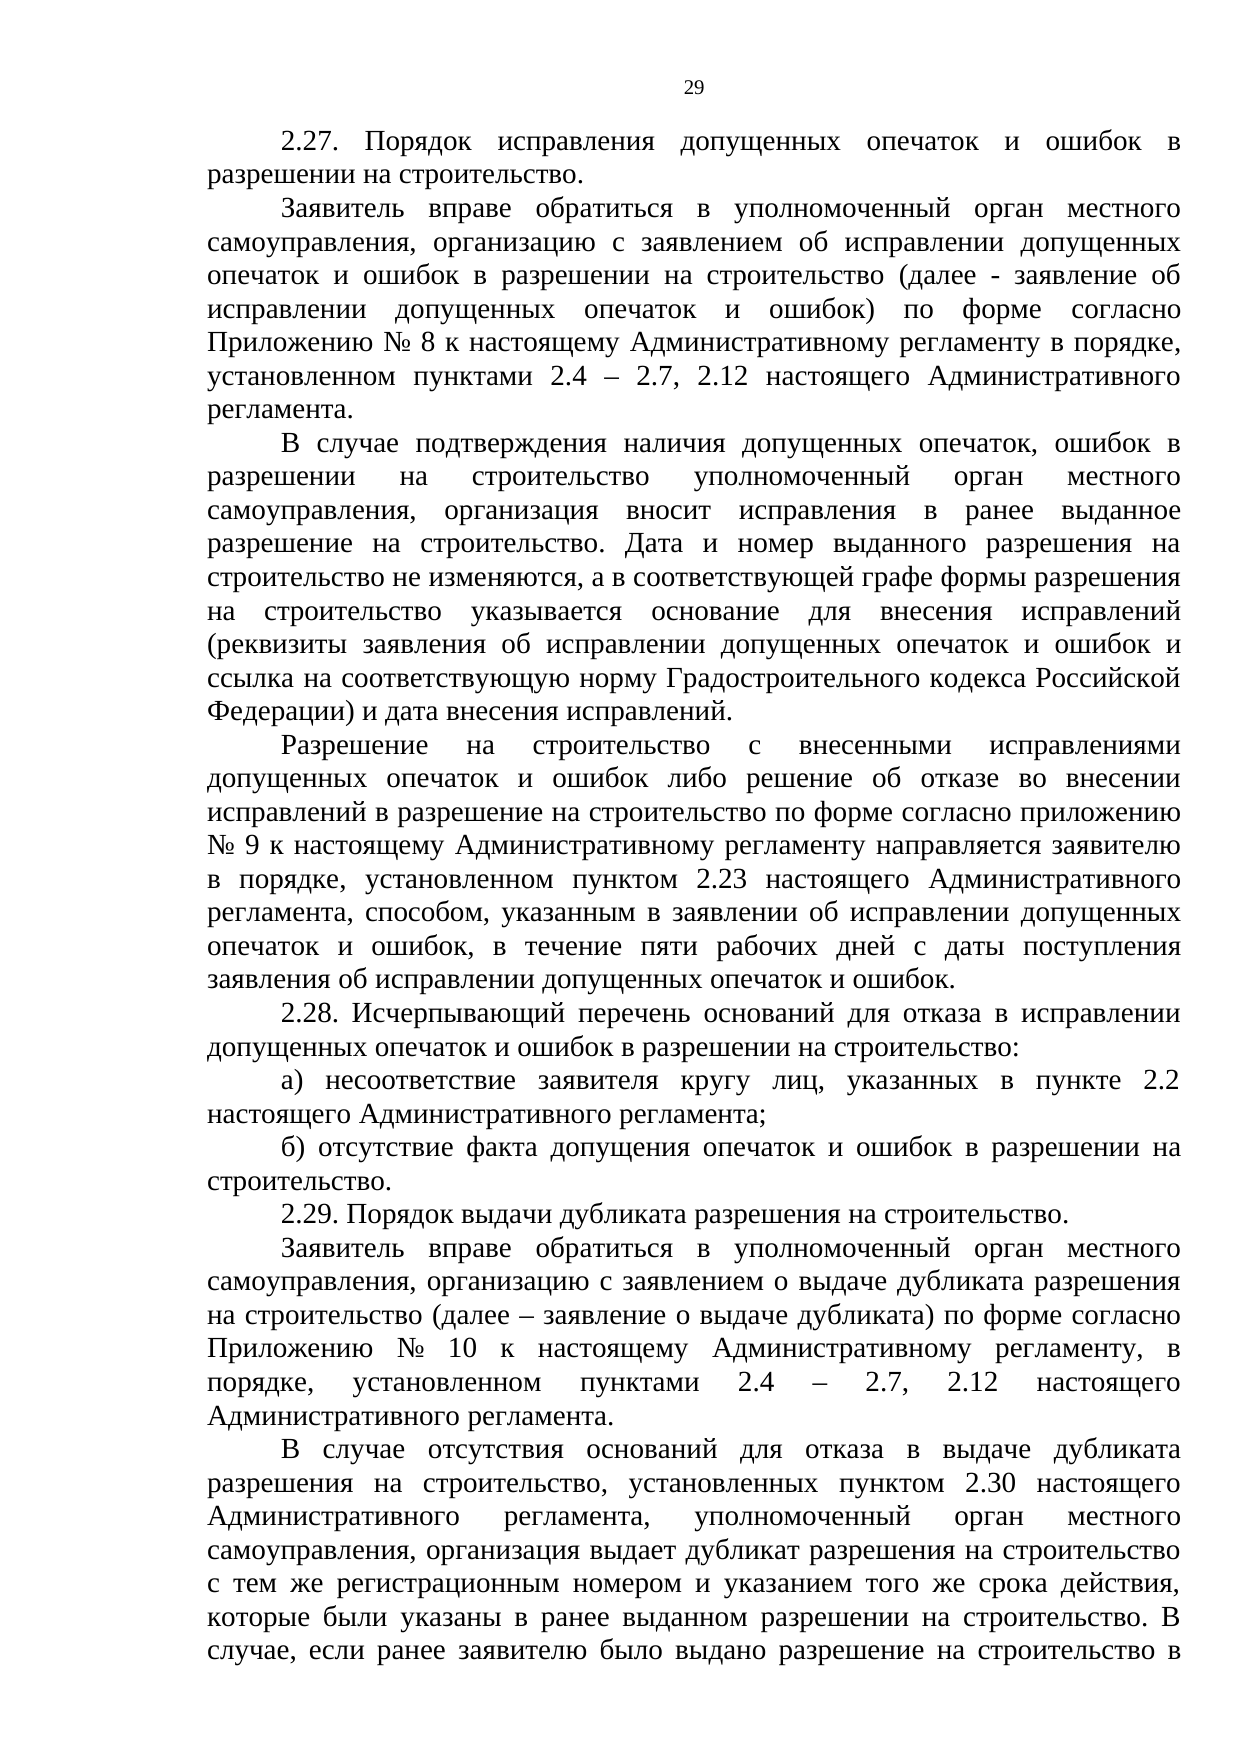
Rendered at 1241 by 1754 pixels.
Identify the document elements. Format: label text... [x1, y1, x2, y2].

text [207, 1431, 1181, 1666]
text Заявитель вправе обратиться в уполномоченный орган местного самоуправления, организацию с заявлением о выдаче дубликата разрешения на строительство (далее – заявление о выдаче дубликата) по форме согласно Приложению № 10 к настоящему Административному регламенту, в порядке, установленном пунктами 2.4 – 2.7, 2.12 настоящего Административного регламента. [207, 1230, 1181, 1431]
list 2.29. Порядок выдачи дубликата разрешения на строительство. [207, 1196, 1181, 1230]
text Заявитель вправе обратиться в уполномоченный орган местного самоуправления, организацию с заявлением об исправлении допущенных опечаток и ошибок в разрешении на строительство (далее - заявление об исправлении допущенных опечаток и ошибок) по форме согласно Приложению № 8 к настоящему Административному регламенту в порядке, установленном пунктами 2.4 – 2.7, 2.12 настоящего Административного регламента. [207, 190, 1181, 425]
text б) отсутствие факта допущения опечаток и ошибок в разрешении на строительство. [207, 1129, 1181, 1196]
list 2.27. Порядок исправления допущенных опечаток и ошибок в разрешении на строительство. [207, 123, 1181, 190]
text а) несоответствие заявителя кругу лиц, указанных в пункте 2.2 настоящего Административного регламента; [207, 1062, 1181, 1129]
text В случае подтверждения наличия допущенных опечаток, ошибок в разрешении на строительство уполномоченный орган местного самоуправления, организация вносит исправления в ранее выданное разрешение на строительство. Дата и номер выданного разрешения на строительство не изменяются, а в соответствующей графе формы разрешения на строительство указывается основание для внесения исправлений (реквизиты заявления об исправлении допущенных опечаток и ошибок и ссылка на соответствующую норму Градостроительного кодекса Российской Федерации) и дата внесения исправлений. [207, 425, 1181, 727]
list 2.28. Исчерпывающий перечень оснований для отказа в исправлении допущенных опечаток и ошибок в разрешении на строительство: [207, 995, 1181, 1062]
text Разрешение на строительство с внесенными исправлениями допущенных опечаток и ошибок либо решение об отказе во внесении исправлений в разрешение на строительство по форме согласно приложению № 9 к настоящему Административному регламенту направляется заявителю в порядке, установленном пунктом 2.23 настоящего Административного регламента, способом, указанным в заявлении об исправлении допущенных опечаток и ошибок, в течение пяти рабочих дней с даты поступления заявления об исправлении допущенных опечаток и ошибок. [207, 727, 1181, 995]
